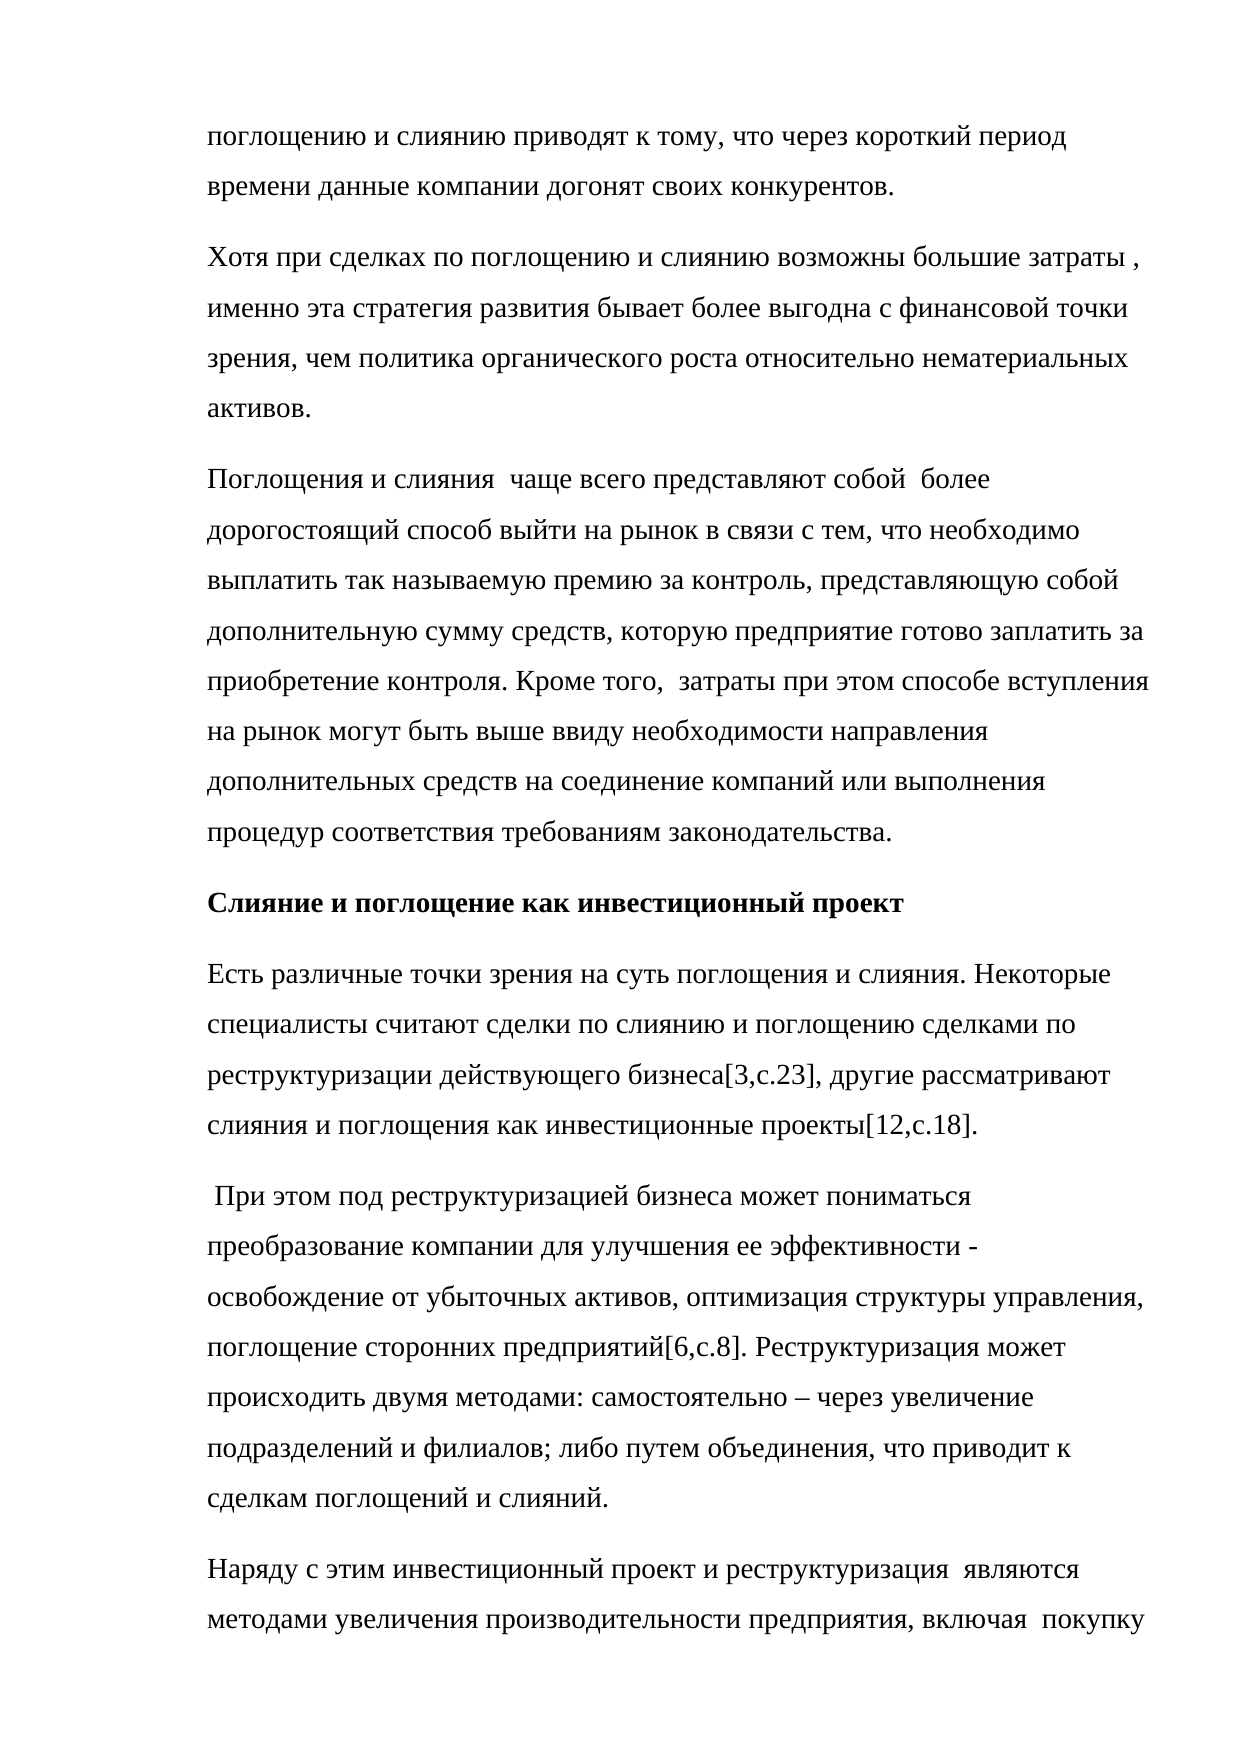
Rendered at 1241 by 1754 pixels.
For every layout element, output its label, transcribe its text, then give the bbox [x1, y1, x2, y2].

text При этом под реструктуризацией бизнеса может пониматься преобразование компании для улучшения ее эффективности - освобождение от убыточных активов, оптимизация структуры управления, поглощение сторонних предприятий[6,c.8]. Реструктуризация может происходить двумя методами: самостоятельно – через увеличение подразделений и филиалов; либо путем объединения, что приводит к сделкам поглощений и слияний. [207, 1178, 1152, 1514]
text Есть различные точки зрения на суть поглощения и слияния. Некоторые специалисты считают сделки по слиянию и поглощению сделками по реструктуризации действующего бизнеса[3,c.23], другие рассматривают слияния и поглощения как инвестиционные проекты[12,c.18]. [207, 956, 1152, 1141]
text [207, 118, 1152, 202]
text Поглощения и слияния чаще всего представляют собой более дорогостоящий способ выйти на рынок в связи с тем, что необходимо выплатить так называемую премию за контроль, представляющую собой дополнительную сумму средств, которую предприятие готово заплатить за приобретение контроля. Кроме того, затраты при этом способе вступления на рынок могут быть выше ввиду необходимости направления дополнительных средств на соединение компаний или выполнения процедур соответствия требованиям законодательства. [207, 462, 1152, 847]
text Хотя при сделках по поглощению и слиянию возможны большие затраты , именно эта стратегия развития бывает более выгодна с финансовой точки зрения, чем политика органического роста относительно нематериальных активов. [207, 239, 1152, 424]
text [207, 1551, 1152, 1635]
text Слияние и поглощение как инвестиционный проект [207, 885, 1152, 918]
